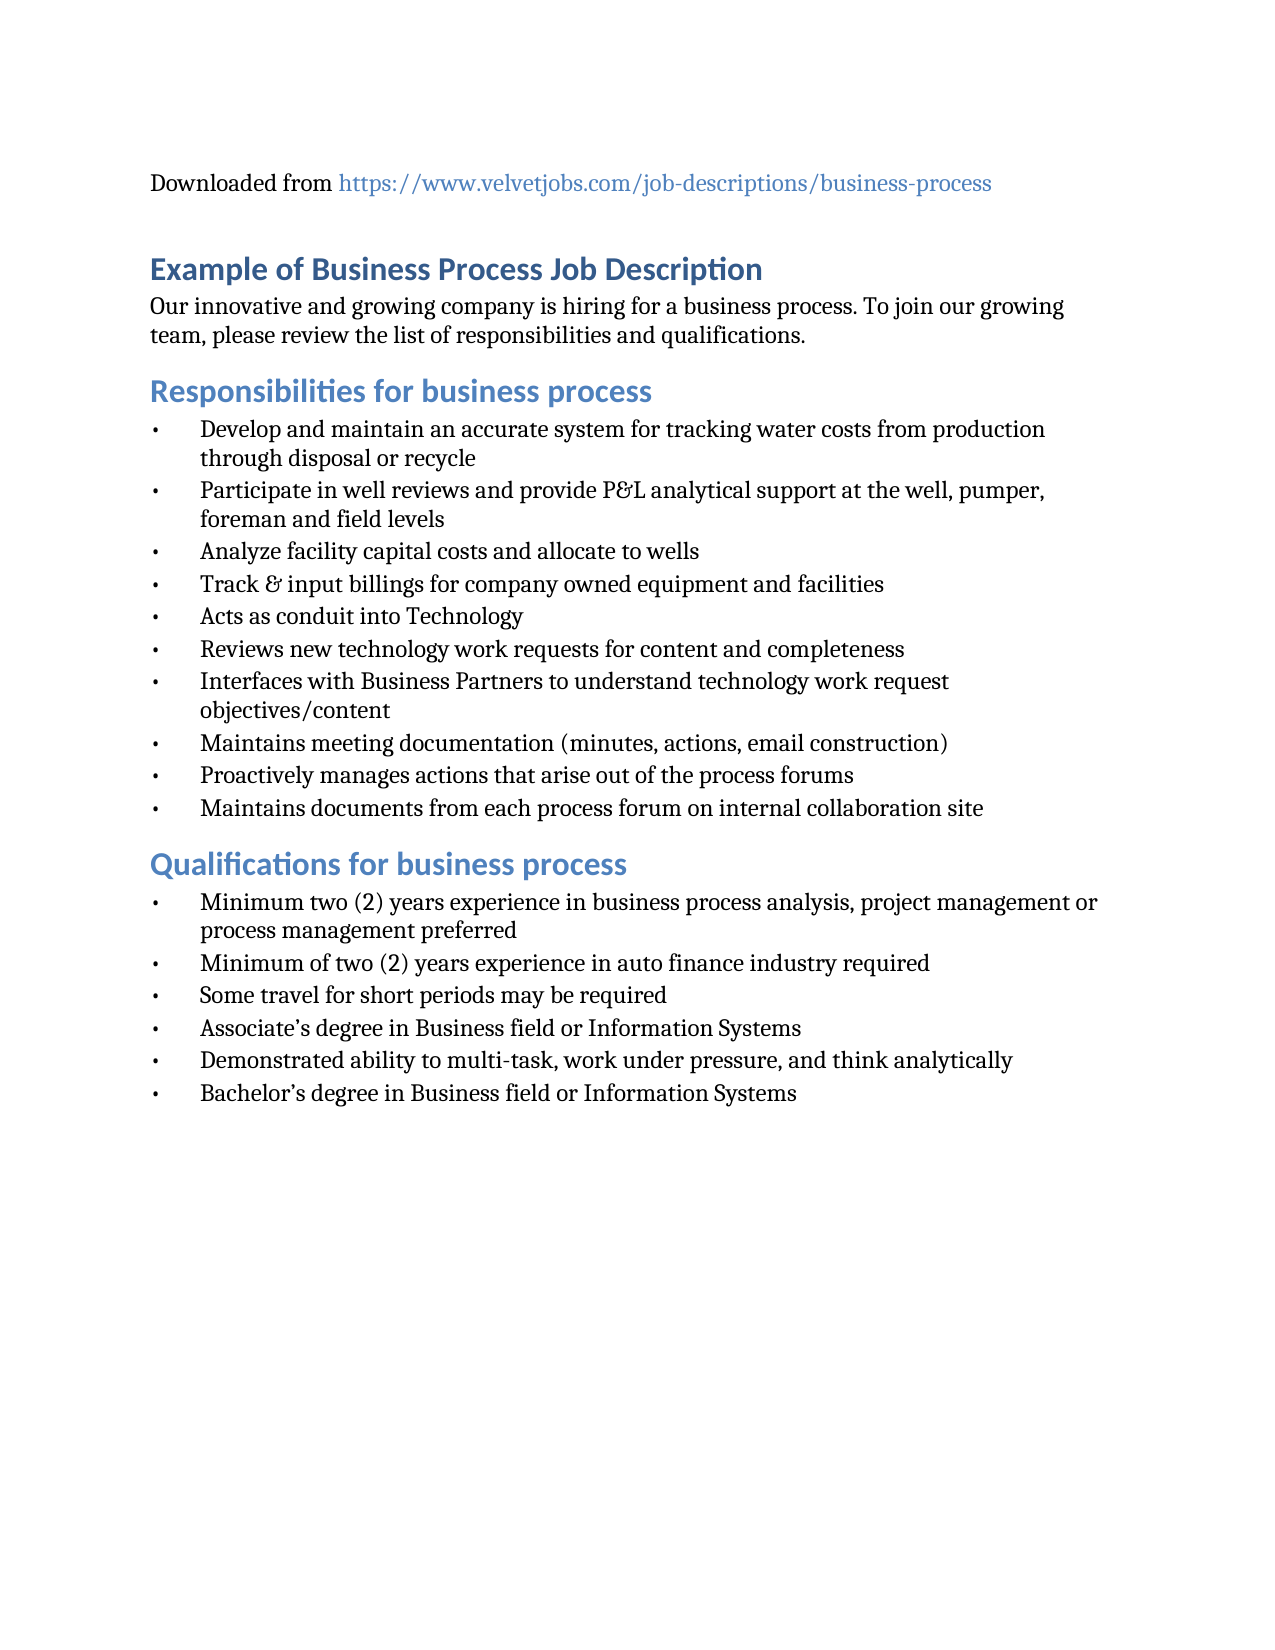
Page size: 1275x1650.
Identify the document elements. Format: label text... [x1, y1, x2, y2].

list Associate’s degree in Business field or Information Systems [150, 1014, 1125, 1043]
text Downloaded from https://www.velvetjobs.com/job-descriptions/business-process [150, 169, 1125, 197]
subtitle Example of Business Process Job Description [150, 247, 1125, 288]
list Proactively manages actions that arise out of the process forums [150, 761, 1125, 790]
list Maintains meeting documentation (minutes, actions, email construction) [150, 728, 1125, 757]
list Acts as conduit into Technology [150, 602, 1125, 631]
list Some travel for short periods may be required [150, 981, 1125, 1010]
list Track & input billings for company owned equipment and facilities [150, 570, 1125, 598]
list Analyze facility capital costs and allocate to wells [150, 537, 1125, 566]
subtitle Responsibilities for business process [150, 370, 1125, 411]
list Develop and maintain an accurate system for tracking water costs from production through disposal or recycle [150, 415, 1125, 472]
list Participate in well reviews and provide P&L analytical support at the well, pumper, foreman and field levels [150, 476, 1125, 533]
list Minimum two (2) years experience in business process analysis, project management or process management preferred [150, 888, 1125, 945]
list Demonstrated ability to multi-task, work under pressure, and think analytically [150, 1046, 1125, 1075]
subtitle Qualifications for business process [150, 843, 1125, 884]
list Minimum of two (2) years experience in auto finance industry required [150, 949, 1125, 978]
list Reviews new technology work requests for content and completeness [150, 635, 1125, 663]
list Bachelor’s degree in Business field or Information Systems [150, 1079, 1125, 1108]
list Interfaces with Business Partners to understand technology work request objectives/content [150, 667, 1125, 725]
text Our innovative and growing company is hiring for a business process. To join our growing team, please review the list of responsibilities and qualifications. [150, 292, 1125, 349]
list Maintains documents from each process forum on internal collaboration site [150, 793, 1125, 822]
